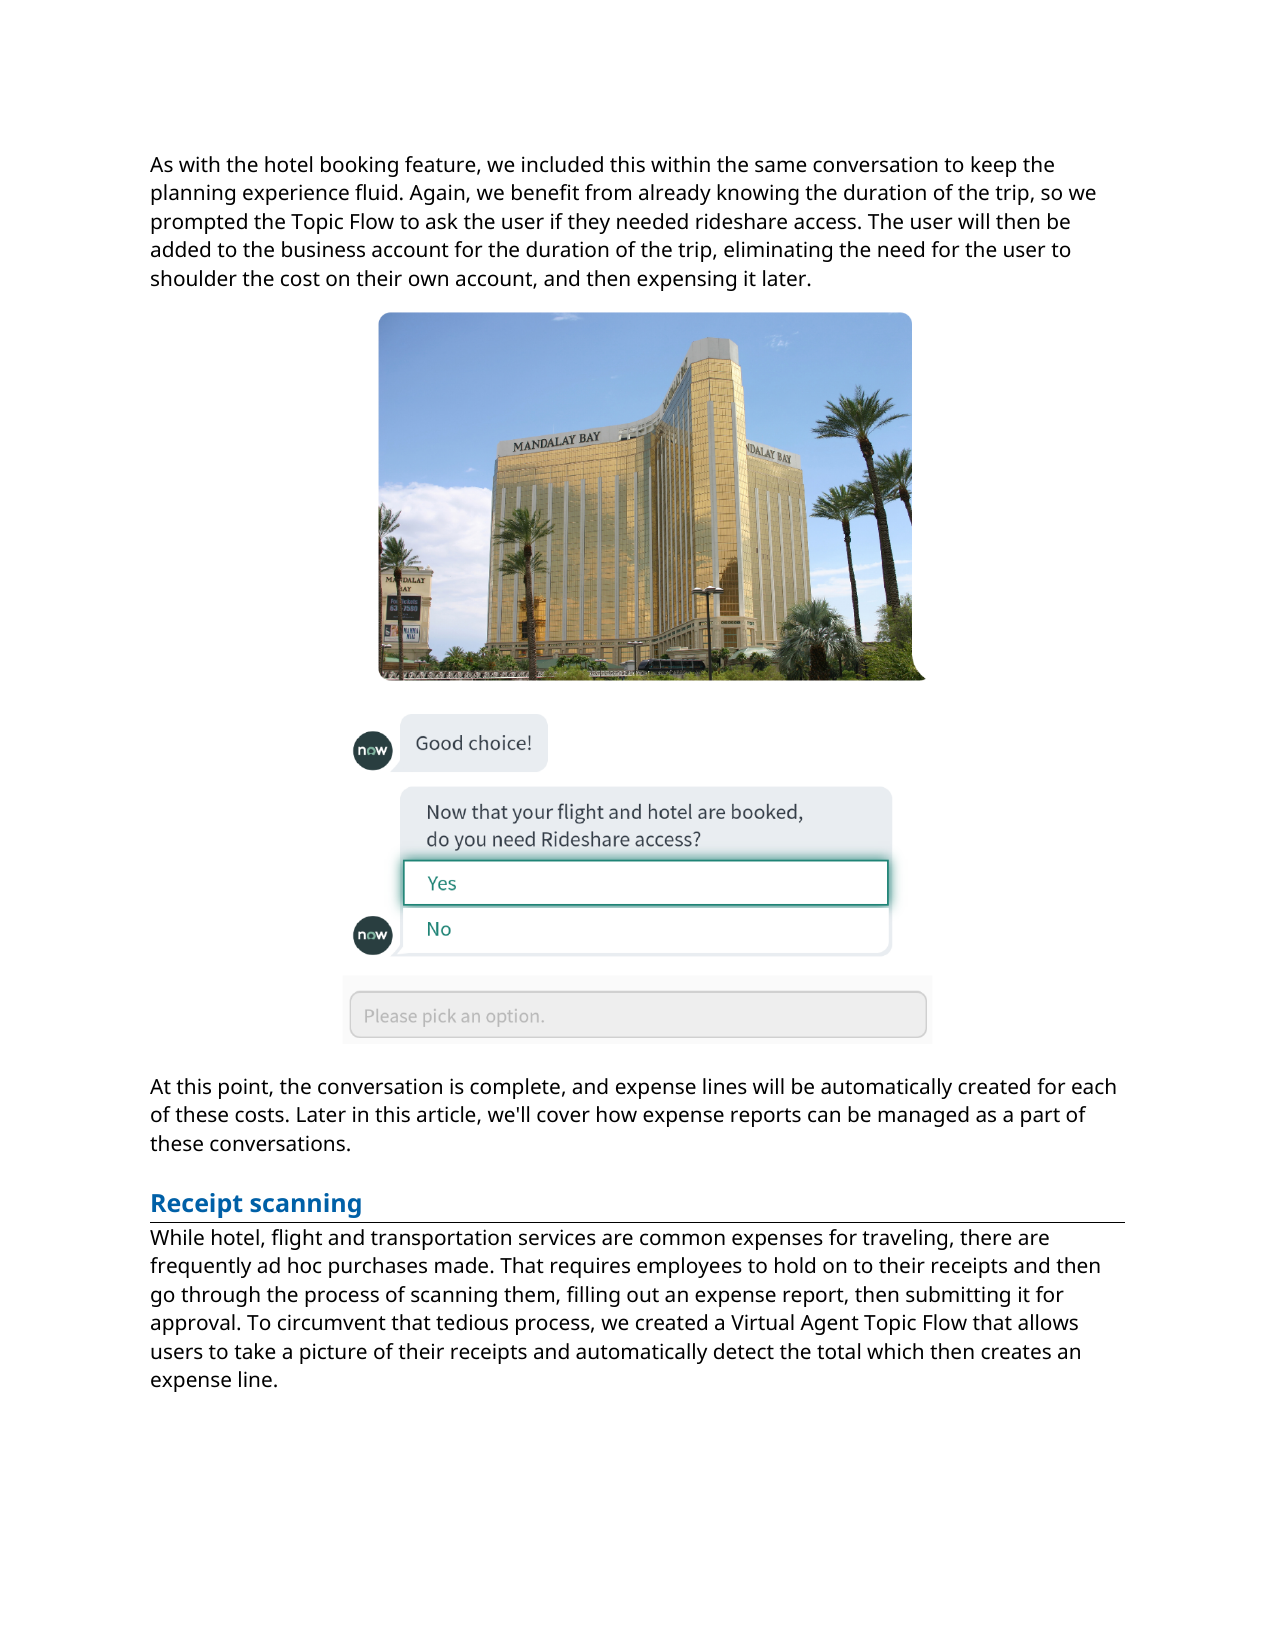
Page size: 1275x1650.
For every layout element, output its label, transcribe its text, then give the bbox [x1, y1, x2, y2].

subtitle Receipt scanning [150, 1186, 1125, 1222]
text As with the hotel booking feature, we included this within the same conversation to keep the planning experience fluid. Again, we benefit from already knowing the duration of the trip, so we prompted the Topic Flow to ask the user if they needed rideshare access. The user will then be added to the business account for the duration of the trip, eliminating the need for the user to shoulder the cost on their own account, and then expensing it later. [150, 150, 1125, 292]
picture [342, 292, 933, 1044]
text While hotel, flight and transportation services are common expenses for traveling, there are frequently ad hoc purchases made. That requires employees to hold on to their receipts and then go through the process of scanning them, filling out an expense report, then submitting it for approval. To circumvent that tedious process, we created a Virtual Agent Topic Flow that allows users to take a picture of their receipts and automatically detect the total which then creates an expense line. [150, 1223, 1125, 1394]
text At this point, the conversation is complete, and expense lines will be automatically created for each of these costs. Later in this article, we'll cover how expense reports can be managed as a part of these conversations. [150, 1072, 1125, 1157]
